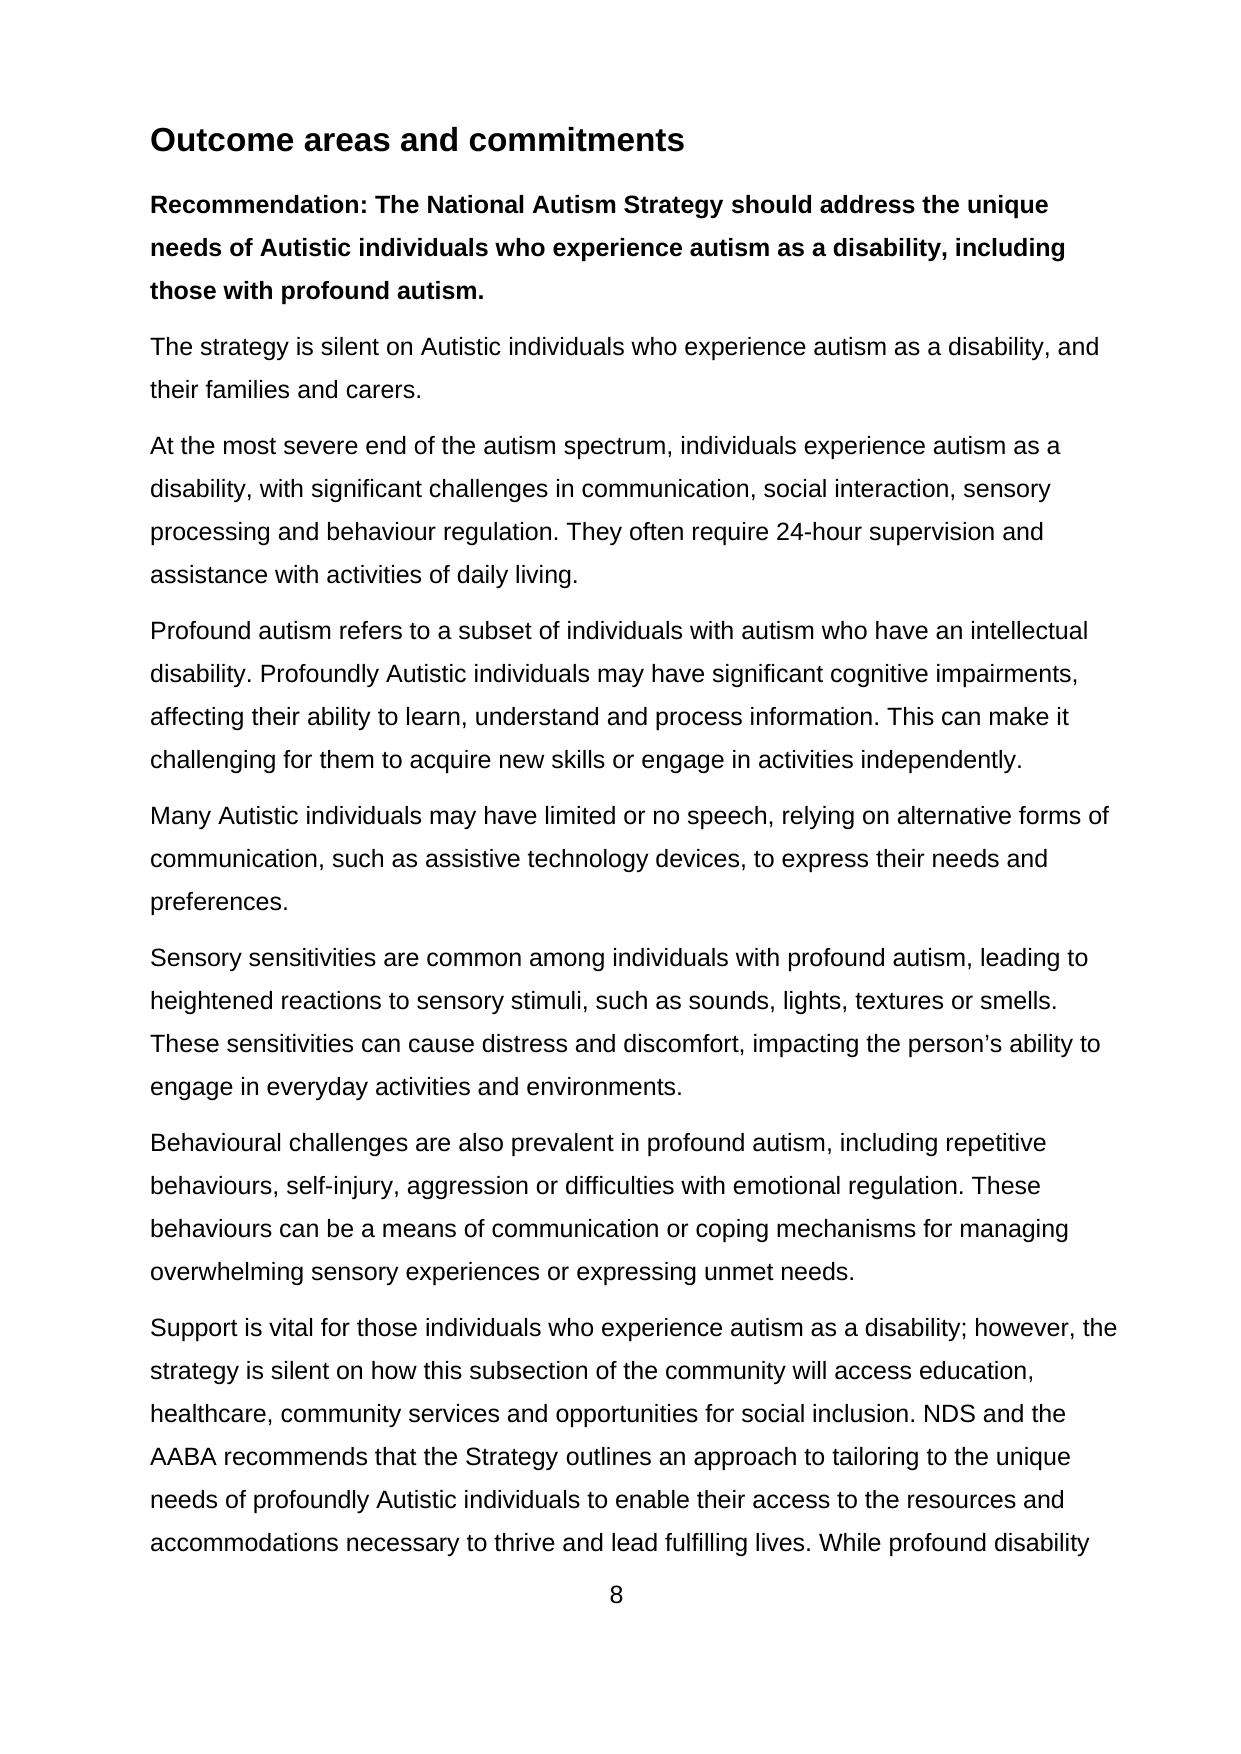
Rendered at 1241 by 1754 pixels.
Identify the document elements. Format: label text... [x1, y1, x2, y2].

text The strategy is silent on Autistic individuals who experience autism as a disability, and their families and carers. [150, 332, 1120, 404]
text Recommendation: The National Autism Strategy should address the unique needs of Autistic individuals who experience autism as a disability, including those with profound autism. [150, 190, 1120, 305]
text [150, 1313, 1120, 1557]
text At the most severe end of the autism spectrum, individuals experience autism as a disability, with significant challenges in communication, social interaction, sensory processing and behaviour regulation. They often require 24-hour supervision and assistance with activities of daily living. [150, 431, 1120, 589]
text Many Autistic individuals may have limited or no speech, relying on alternative forms of communication, such as assistive technology devices, to express their needs and preferences. [150, 801, 1120, 916]
text Behavioural challenges are also prevalent in profound autism, including repetitive behaviours, self-injury, aggression or difficulties with emotional regulation. These behaviours can be a means of communication or coping mechanisms for managing overwhelming sensory experiences or expressing unmet needs. [150, 1128, 1120, 1286]
subtitle Outcome areas and commitments [150, 120, 1120, 158]
text Profound autism refers to a subset of individuals with autism who have an intellectual disability. Profoundly Autistic individuals may have significant cognitive impairments, affecting their ability to learn, understand and process information. This can make it challenging for them to acquire new skills or engage in activities independently. [150, 616, 1120, 774]
text Sensory sensitivities are common among individuals with profound autism, leading to heightened reactions to sensory stimuli, such as sounds, lights, textures or smells. These sensitivities can cause distress and discomfort, impacting the person’s ability to engage in everyday activities and environments. [150, 943, 1120, 1101]
